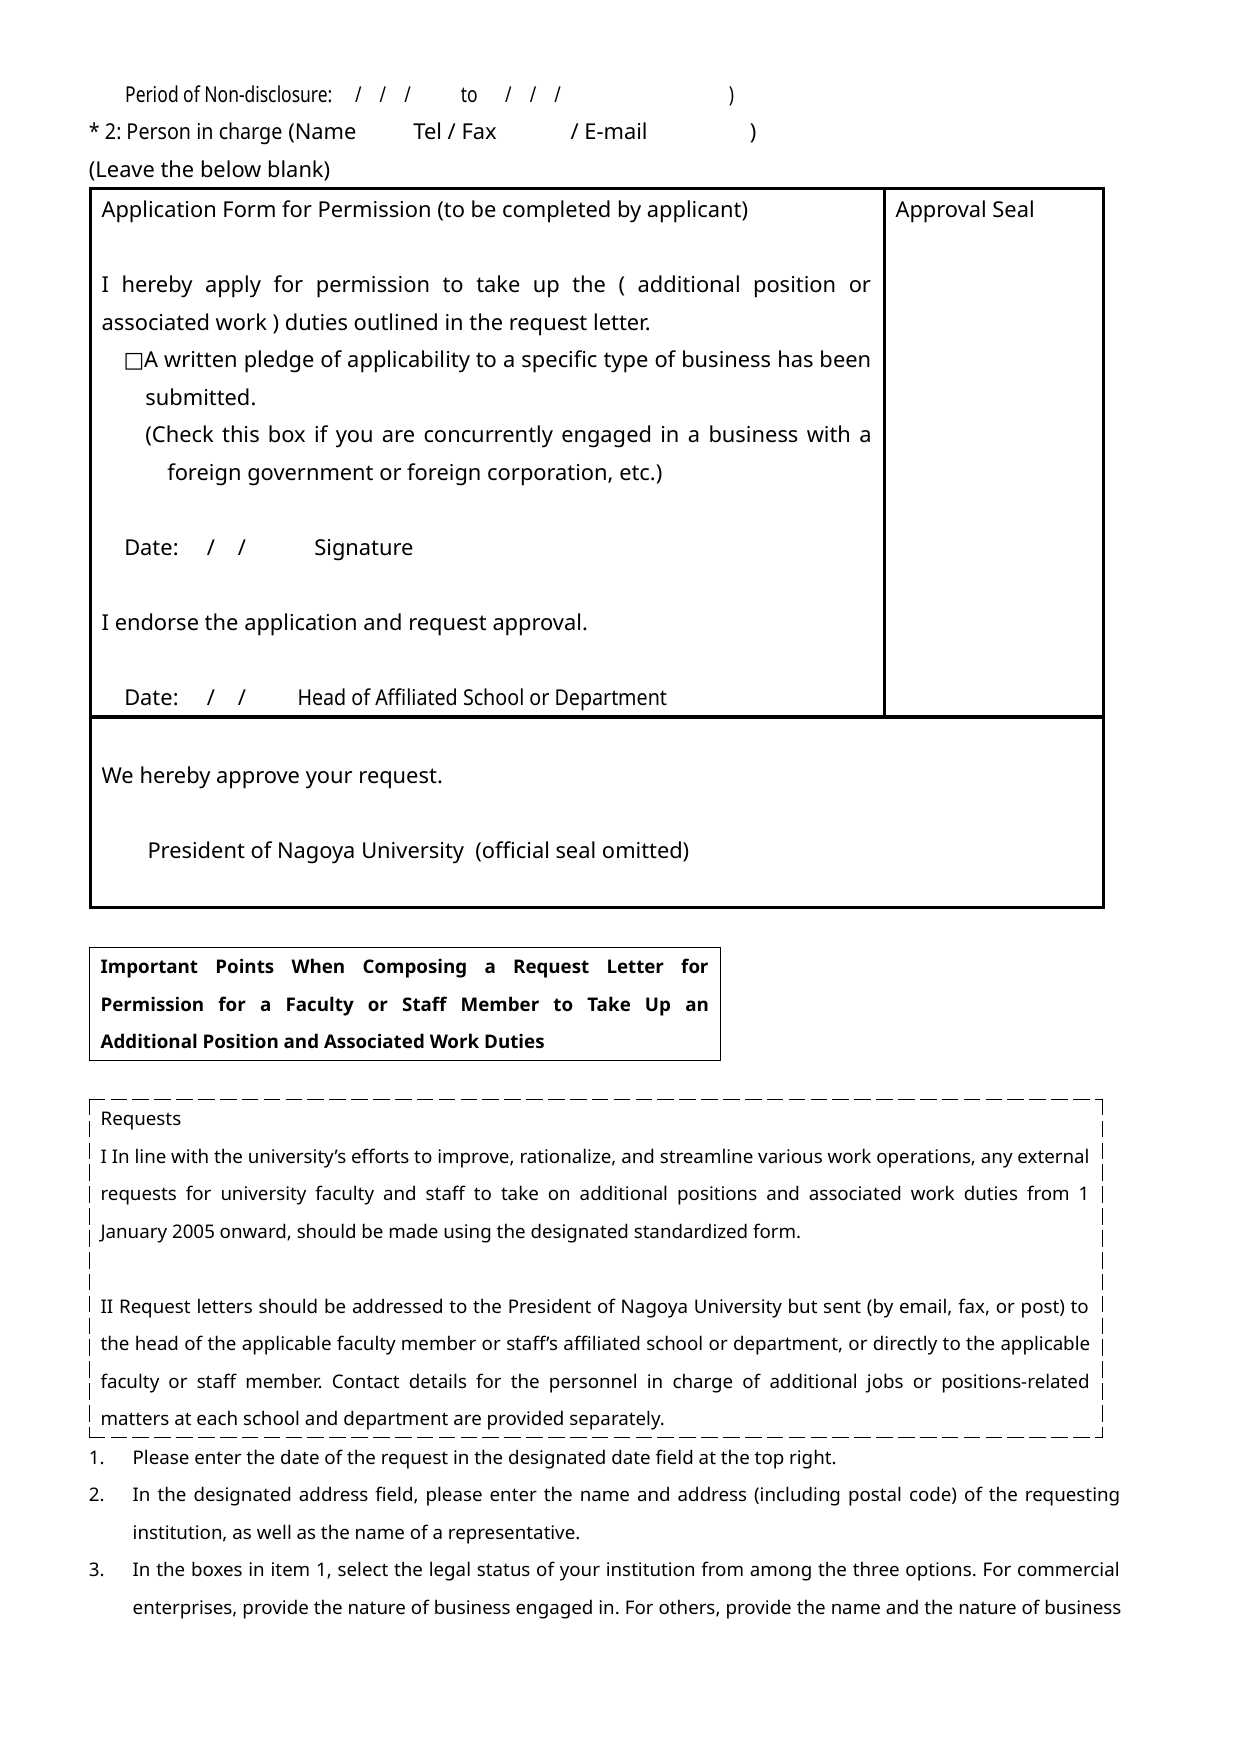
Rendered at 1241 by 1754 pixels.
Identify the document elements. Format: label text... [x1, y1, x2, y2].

text Period of Non-disclosure: / / / to / / / ) [89, 75, 1122, 112]
list Please enter the date of the request in the designated date field at the top right. [89, 1438, 1122, 1476]
table_header Important Points When Composing a Request Letter for Permission for a Faculty or Staff Member to Take Up an Additional Position and Associated Work Duties [90, 948, 720, 1060]
table_header Requests I In line with the university’s efforts to improve, rationalize, and streamline various work operations, any external requests for university faculty and staff to take on additional positions and associated work duties from 1 January 2005 onward, should be made using the designated standardized form. II Request letters should be addressed to the President of Nagoya University but sent (by email, fax, or post) to the head of the applicable faculty member or staff’s affiliated school or department, or directly to the applicable faculty or staff member. Contact details for the personnel in charge of additional jobs or positions-related matters at each school and department are provided separately. [89, 1099, 1102, 1437]
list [89, 1551, 1122, 1626]
text * 2: Person in charge (Name Tel / Fax / E-mail ) [89, 112, 1122, 150]
table_header Application Form for Permission (to be completed by applicant) I hereby apply for permission to take up the ( additional position or associated work ) duties outlined in the request letter. □A written pledge of applicability to a specific type of business has been submitted. (Check this box if you are concurrently engaged in a business with a foreign government or foreign corporation, etc.) Date: / / Signature I endorse the application and request approval. Date: / / Head of Affiliated School or Department [92, 190, 883, 715]
table_cell We hereby approve your request. President of Nagoya University (official seal omitted) [92, 719, 1102, 906]
list In the designated address field, please enter the name and address (including postal code) of the requesting institution, as well as the name of a representative. [89, 1476, 1122, 1551]
table_header Approval Seal [886, 190, 1102, 715]
text (Leave the below blank) [89, 150, 1122, 187]
